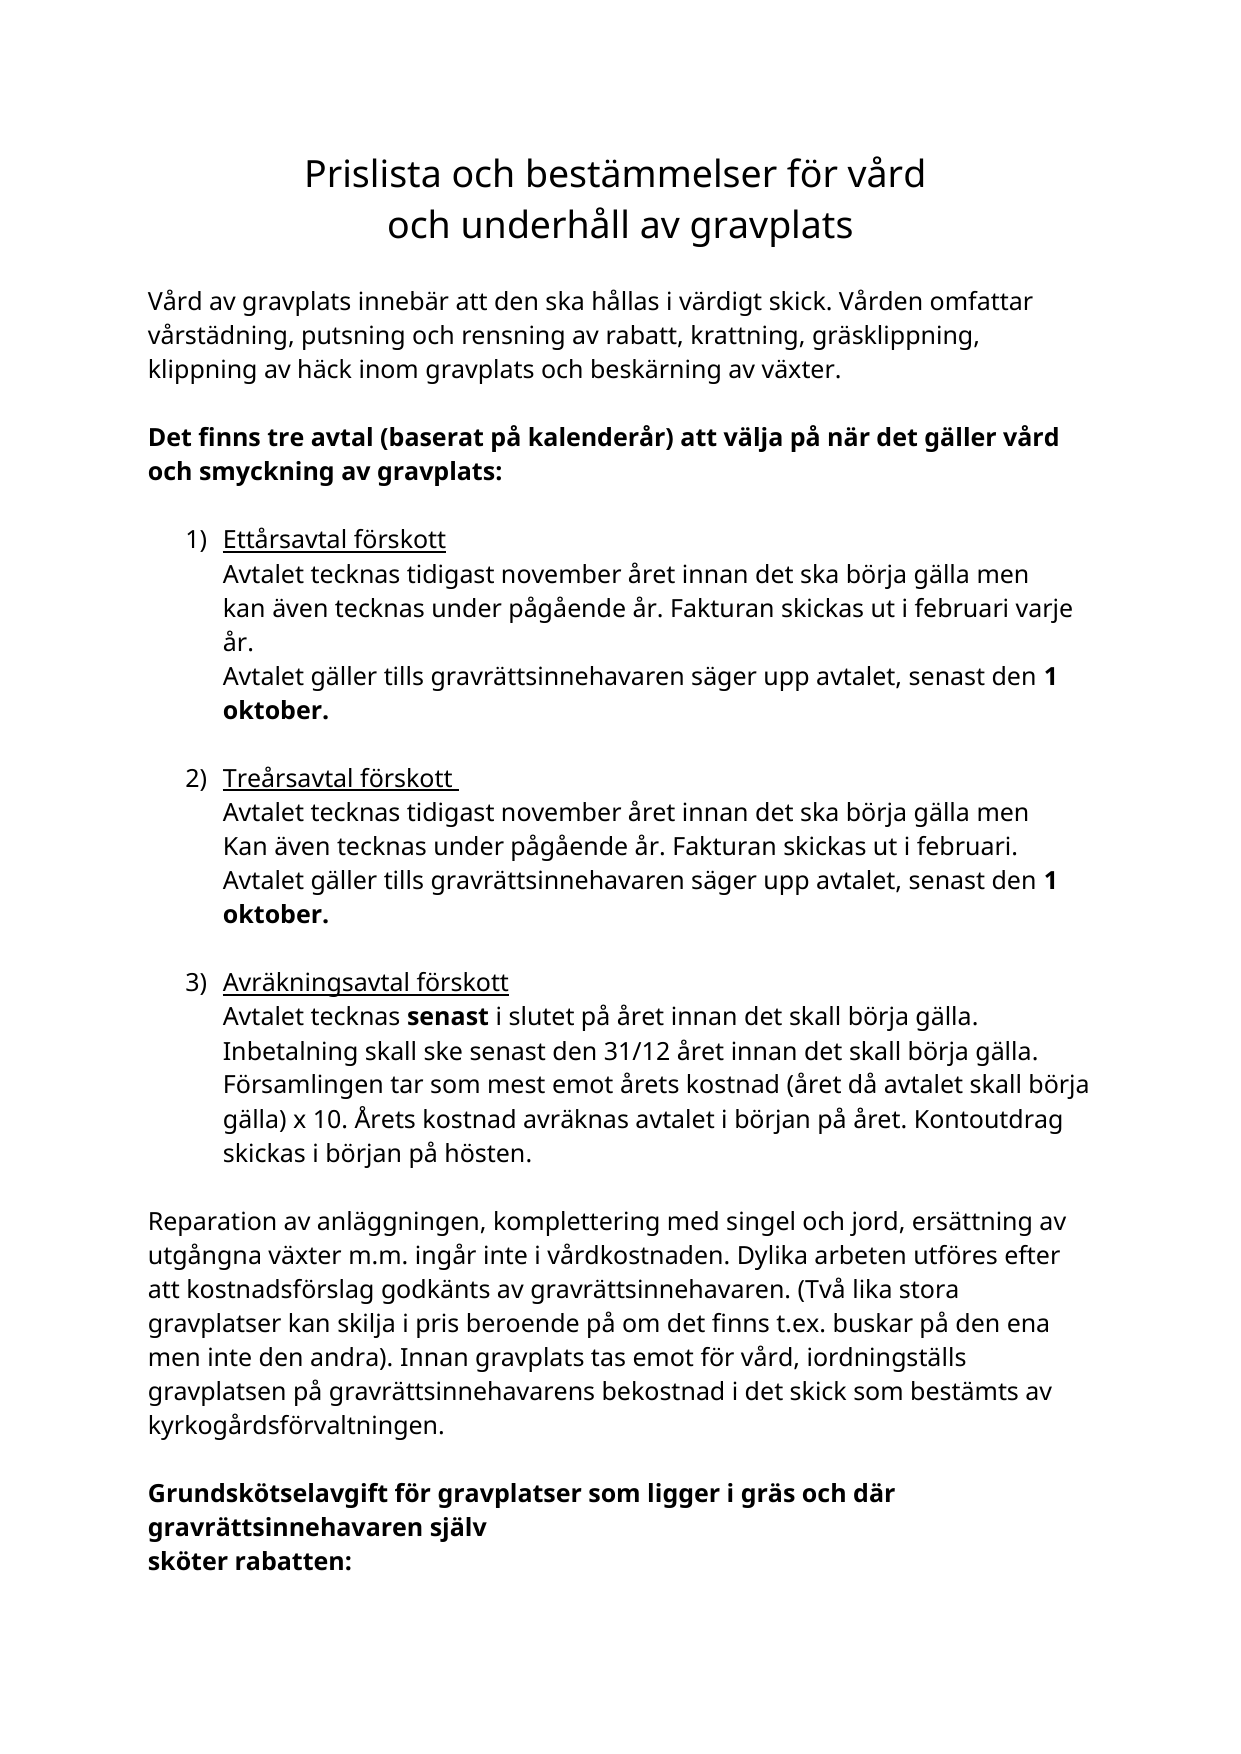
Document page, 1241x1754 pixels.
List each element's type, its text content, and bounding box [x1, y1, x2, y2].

list Ettårsavtal förskott [185, 522, 1093, 556]
list Avtalet tecknas senast i slutet på året innan det skall börja gälla. [223, 999, 1093, 1033]
list Avräkningsavtal förskott [185, 965, 1093, 999]
text Kan även tecknas under pågående år. Fakturan skickas ut i februari. [148, 829, 1093, 863]
list Avtalet tecknas tidigast november året innan det ska börja gälla men kan även tecknas under pågående år. Fakturan skickas ut i februari varje år. [223, 556, 1093, 658]
text Det finns tre avtal (baserat på kalenderår) att välja på när det gäller vård och smyckning av gravplats: [148, 420, 1093, 488]
list Avtalet gäller tills gravrättsinnehavaren säger upp avtalet, senast den 1 oktober. [223, 863, 1093, 931]
text Grundskötselavgift för gravplatser som ligger i gräs och där gravrättsinnehavaren själv [148, 1476, 1152, 1544]
text Vård av gravplats innebär att den ska hållas i värdigt skick. Vården omfattar vårstädning, putsning och rensning av rabatt, krattning, gräsklippning, klippning av häck inom gravplats och beskärning av växter. [148, 250, 1093, 386]
list Inbetalning skall ske senast den 31/12 året innan det skall börja gälla. [223, 1033, 1093, 1067]
text sköter rabatten: [148, 1544, 1093, 1578]
list Treårsavtal förskott [185, 761, 1093, 795]
text Församlingen tar som mest emot årets kostnad (året då avtalet skall börja gälla) x 10. Årets kostnad avräknas avtalet i början på året. Kontoutdrag skickas i början på hösten. [223, 1067, 1093, 1169]
list Avtalet tecknas tidigast november året innan det ska börja gälla men [223, 795, 1093, 829]
text Reparation av anläggningen, komplettering med singel och jord, ersättning av utgångna växter m.m. ingår inte i vårdkostnaden. Dylika arbeten utföres efter att kostnadsförslag godkänts av gravrättsinnehavaren. (Två lika stora gravplatser kan skilja i pris beroende på om det finns t.ex. buskar på den ena men inte den andra). Innan gravplats tas emot för vård, iordningställs gravplatsen på gravrättsinnehavarens bekostnad i det skick som bestämts av kyrkogårdsförvaltningen. [148, 1203, 1093, 1442]
text Prislista och bestämmelser för vård och underhåll av gravplats [148, 148, 1093, 250]
list Avtalet gäller tills gravrättsinnehavaren säger upp avtalet, senast den 1 oktober. [223, 658, 1093, 727]
